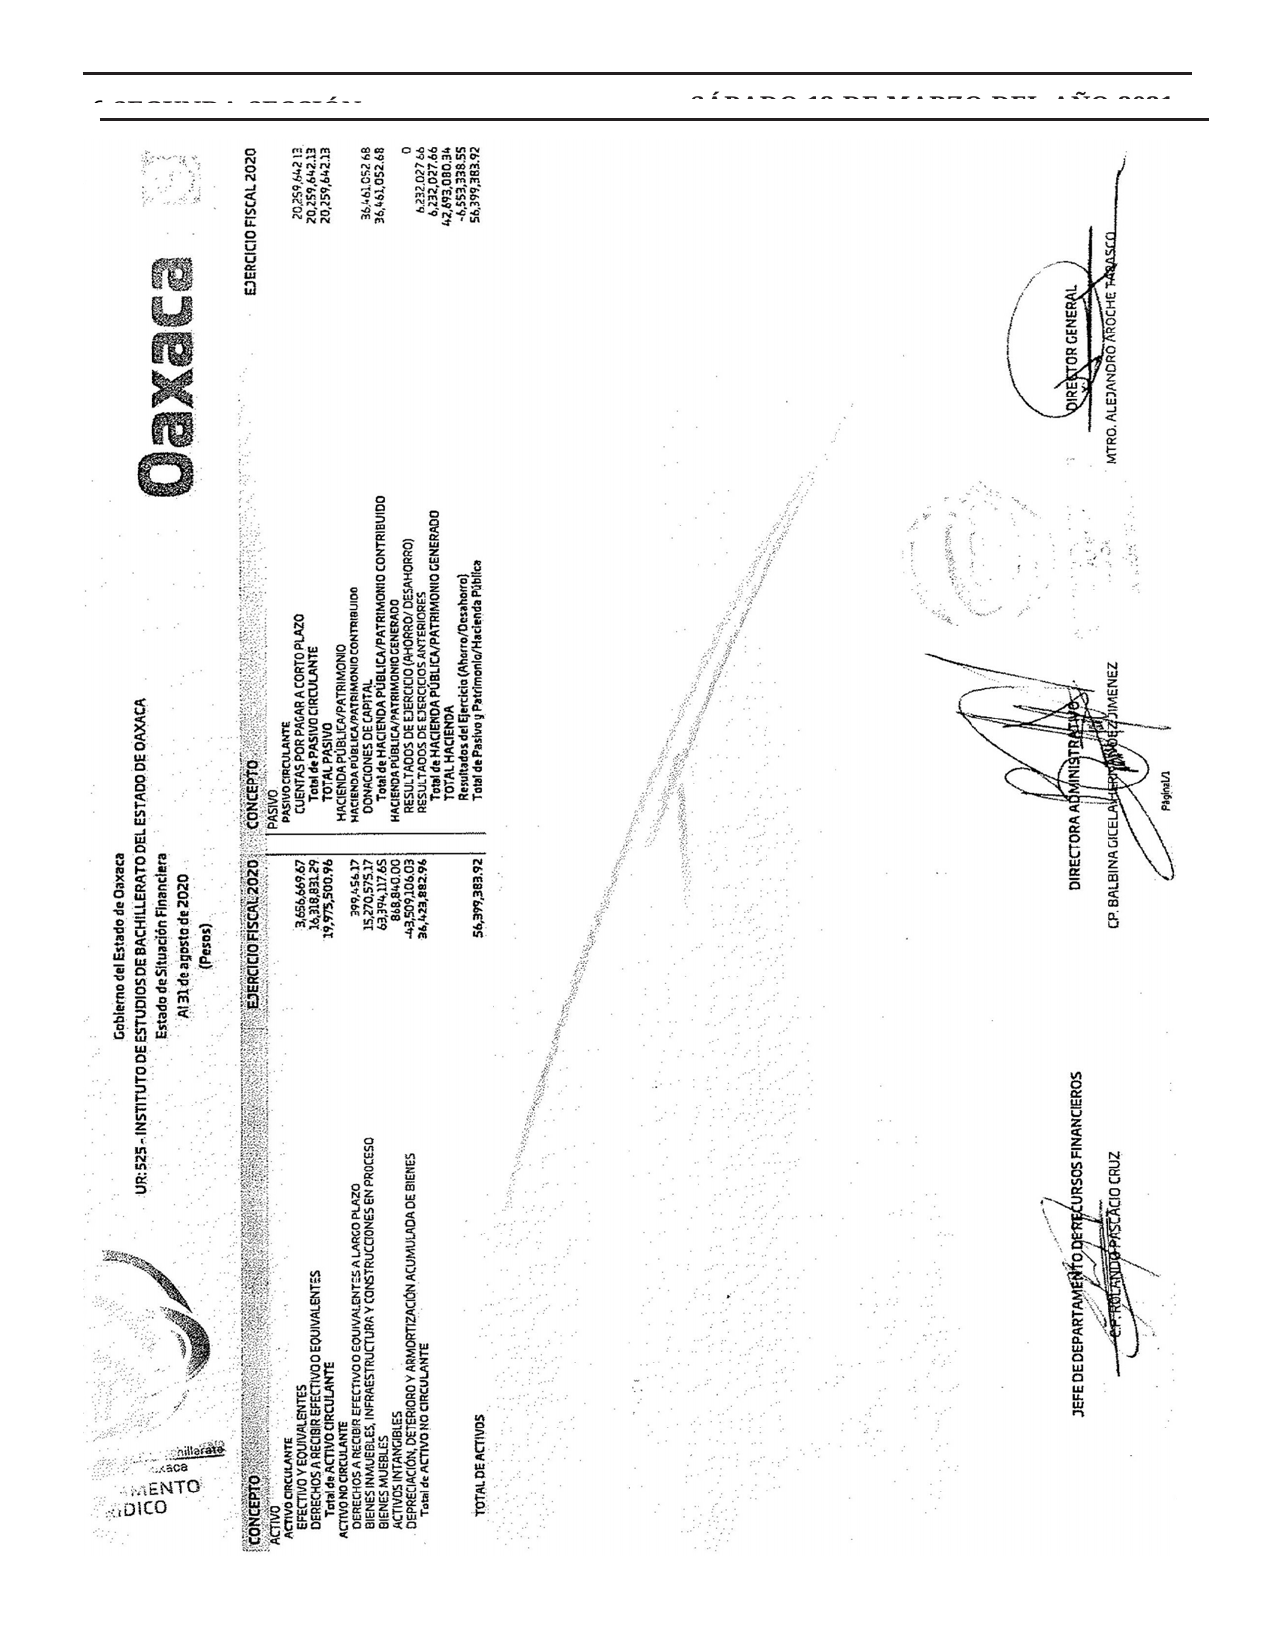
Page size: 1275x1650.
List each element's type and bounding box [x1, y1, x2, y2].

picture [83, 139, 1177, 1556]
